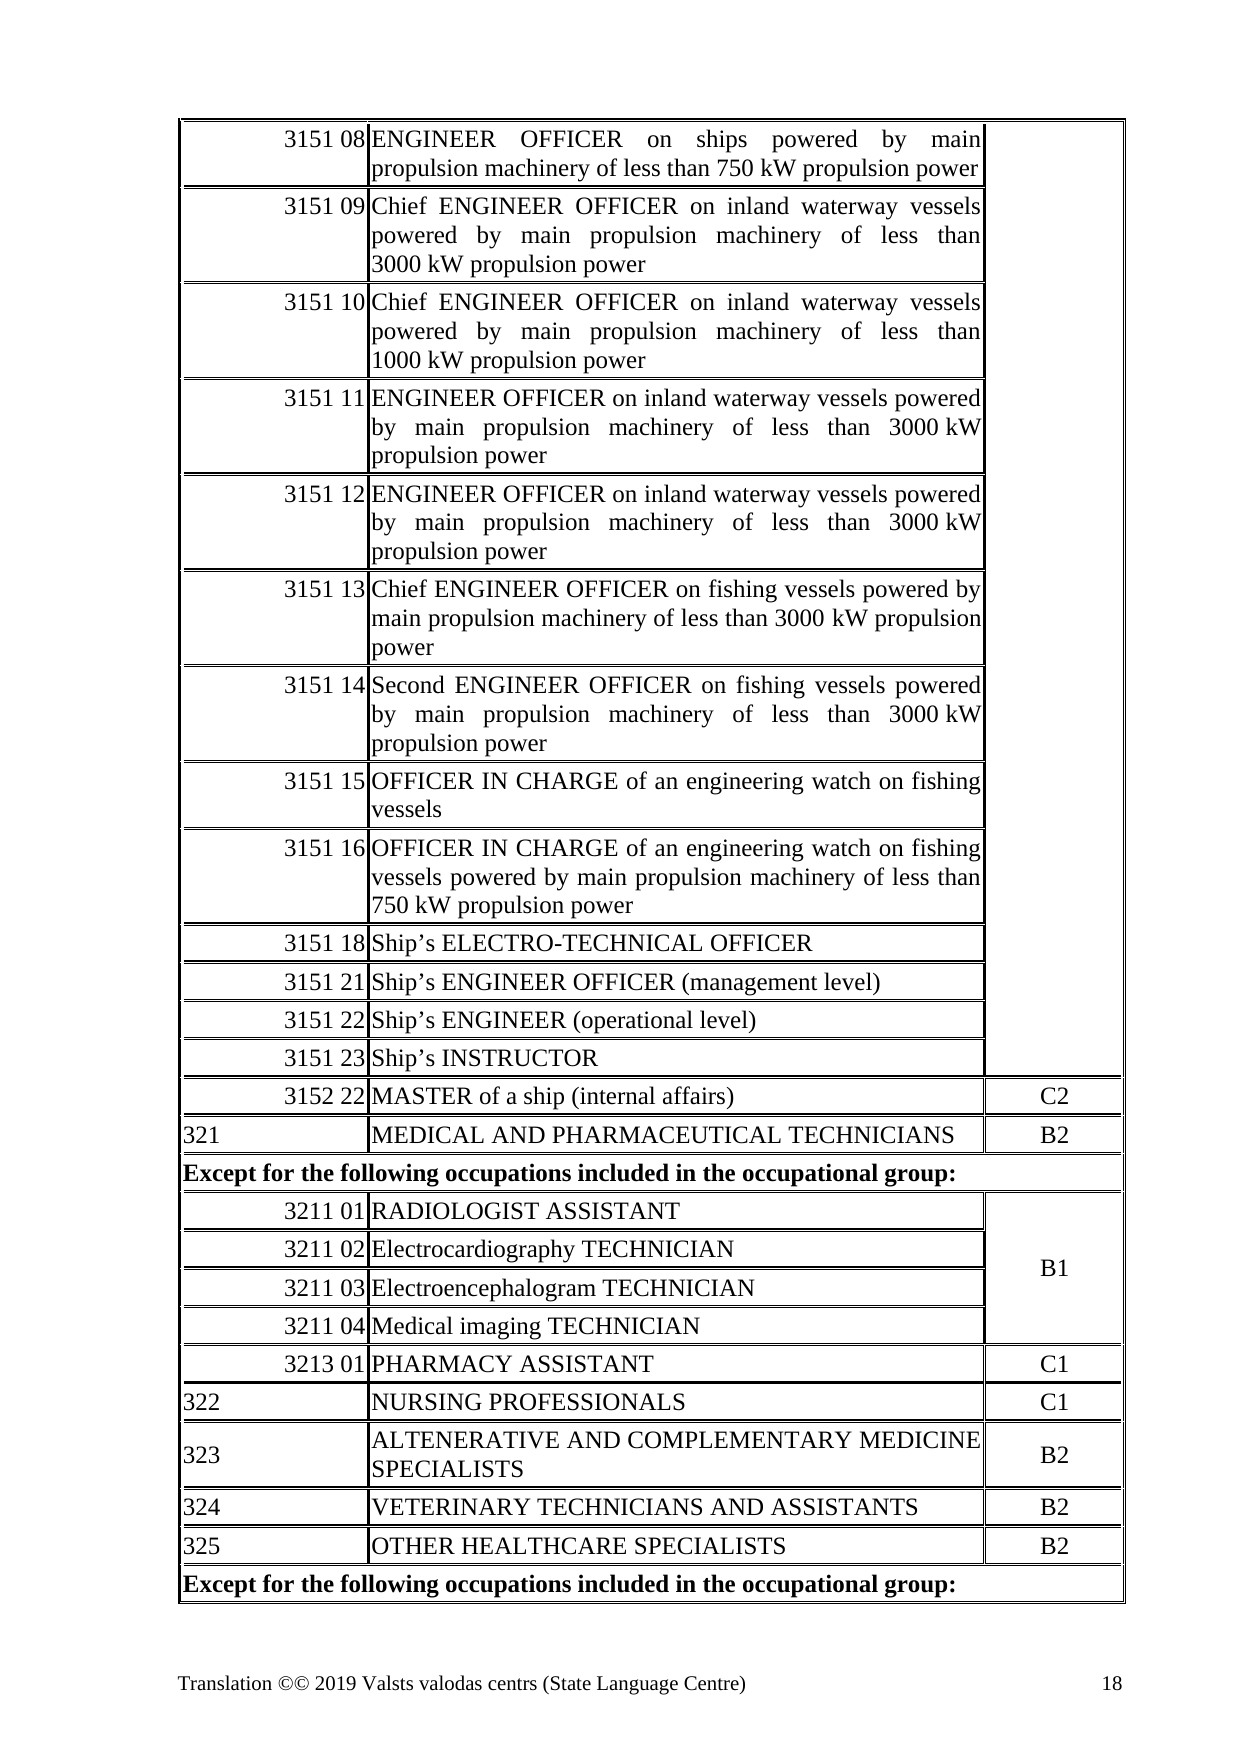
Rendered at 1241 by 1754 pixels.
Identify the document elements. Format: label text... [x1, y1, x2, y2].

table_cell 321 [181, 1113, 367, 1152]
table_cell 3151 12 [181, 472, 367, 568]
table_cell 3213 01 [180, 1343, 368, 1381]
table_cell Medical imaging TECHNICIAN [370, 1308, 983, 1343]
table_cell C1 [985, 1343, 1124, 1381]
table_cell Electrocardiography TECHNICIAN [370, 1232, 983, 1266]
table_cell 3152 22 [181, 1075, 367, 1113]
table_cell PHARMACY assistant [370, 1346, 983, 1381]
table_cell 322 [181, 1381, 367, 1419]
table_cell 3151 22 [180, 999, 368, 1037]
table_cell MASTER of a ship (internal affairs) [370, 1079, 983, 1113]
table_cell Second ENGINEER OFFICER on fishing vessels powered by main propulsion machinery of less than 3000 kW propulsion power [370, 667, 983, 759]
table_cell 323 [181, 1419, 367, 1486]
table_cell 3151 14 [180, 664, 368, 759]
table_cell Chief ENGINEER OFFICER on inland waterway vessels powered by main propulsion machinery of less than 1000 kW propulsion power [370, 284, 983, 377]
table_cell Electroencephalogram TECHNICIAN [370, 1270, 983, 1304]
table_cell ALTENERATIVE AND COMPLEMENTARY MEDICINE SPECIALISTS [370, 1423, 983, 1486]
table_cell 3151 10 [180, 281, 368, 377]
table_cell 3151 09 [181, 185, 367, 281]
table_cell Except for the following occupations included in the occupational group: [180, 1152, 1124, 1190]
table_cell B2 [986, 1524, 1123, 1563]
table_cell 3151 11 [180, 377, 368, 472]
table_cell RADIOLOGIST ASSISTANT [370, 1193, 983, 1228]
table_cell 324 [181, 1486, 367, 1524]
table_cell OFFICER IN CHARGE of an engineering watch on fishing vessels [370, 763, 983, 826]
table_cell 3151 23 [180, 1037, 368, 1075]
table_cell 3151 16 [181, 826, 367, 922]
table_cell 3151 21 [181, 960, 367, 999]
table_cell 3211 02 [181, 1228, 367, 1266]
table_cell MEDICAL AND PHARMACEUTICAL TECHNICIANS [370, 1117, 983, 1152]
table_cell B2 [986, 1113, 1123, 1152]
table_cell VETERINARY TECHNICIANS AND ASSISTANTS [370, 1490, 983, 1524]
table_cell 3151 15 [181, 760, 367, 826]
table_cell 3151 18 [181, 922, 367, 960]
table_cell Chief ENGINEER OFFICER on fishing vessels powered by main propulsion machinery of less than 3000 kW propulsion power [370, 572, 983, 664]
table_cell Shipʼs ENGINEER (operational level) [370, 1002, 983, 1037]
table_cell B2 [986, 1486, 1123, 1524]
table_cell B2 [986, 1419, 1123, 1486]
table_cell Shipʼs ELECTRO-TECHNICAL OFFICER [370, 926, 983, 960]
table_cell 3151 08 [180, 118, 368, 185]
table_cell 3211 03 [181, 1266, 367, 1304]
table_cell 3211 04 [181, 1305, 367, 1343]
table_cell OTHER HEALTHCARE SPECIALISTS [370, 1528, 983, 1563]
table_cell ENGINEER OFFICER on inland waterway vessels powered by main propulsion machinery of less than 3000 kW propulsion power [370, 476, 983, 568]
table_cell 3151 13 [181, 568, 367, 664]
table_cell C2 [986, 1075, 1123, 1113]
table_cell ENGINEER OFFICER on ships powered by main propulsion machinery of less than 750 kW propulsion power [368, 122, 984, 185]
table_cell Chief ENGINEER OFFICER on inland waterway vessels powered by main propulsion machinery of less than 3000 kW propulsion power [370, 189, 983, 281]
table_cell ENGINEER OFFICER on inland waterway vessels powered by main propulsion machinery of less than 3000 kW propulsion power [370, 380, 983, 472]
table_cell OFFICER IN CHARGE of an engineering watch on fishing vessels powered by main propulsion machinery of less than 750 kW propulsion power [370, 830, 983, 922]
table_cell Shipʼs ENGINEER OFFICER (management level) [370, 964, 983, 999]
table_cell B1 [985, 1190, 1124, 1343]
table_cell Except for the following occupations included in the occupational group: [180, 1563, 1124, 1601]
table_cell 3211 01 [180, 1190, 368, 1228]
table_cell NURSING PROFESSIONALS [370, 1384, 983, 1419]
table_cell Shipʼs INSTRUCTOR [370, 1040, 983, 1075]
table_cell 325 [181, 1524, 367, 1563]
table_cell C1 [986, 1381, 1123, 1419]
